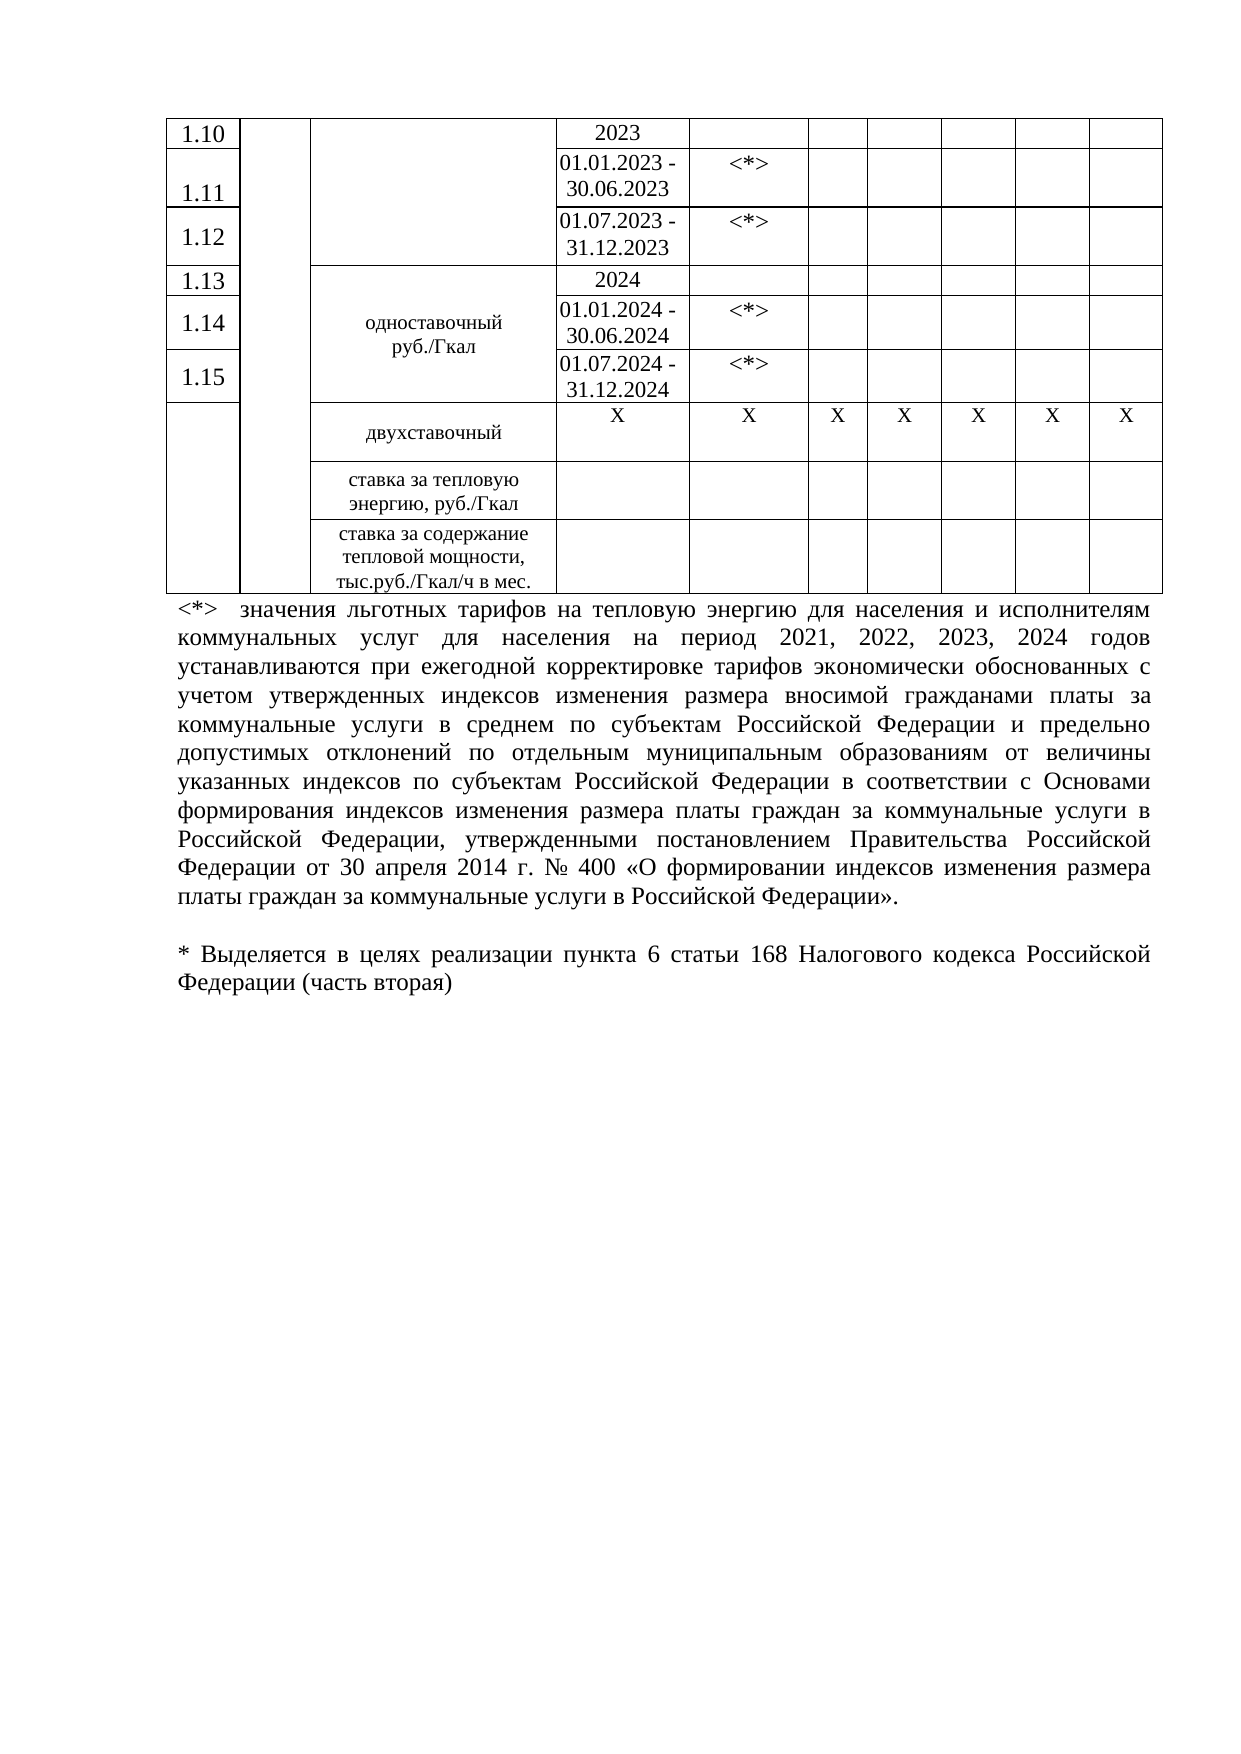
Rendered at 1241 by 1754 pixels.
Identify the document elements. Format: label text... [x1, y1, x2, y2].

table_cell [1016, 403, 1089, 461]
table_cell 2023 [557, 119, 689, 148]
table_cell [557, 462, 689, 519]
table_cell [942, 149, 1015, 206]
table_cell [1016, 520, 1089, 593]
table_cell одноставочный руб./Гкал [311, 266, 556, 402]
table_cell [1016, 350, 1089, 402]
table_cell <*> [690, 208, 808, 265]
table_cell [1090, 266, 1162, 295]
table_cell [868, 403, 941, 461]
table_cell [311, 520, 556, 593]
table_cell [868, 119, 941, 148]
table_cell 01.01.2024 -30.06.2024 [557, 296, 689, 348]
table_cell [868, 208, 941, 265]
table_cell [1016, 208, 1089, 265]
table_cell [690, 119, 808, 148]
table_cell 1.10 [167, 119, 239, 148]
table_cell Х [557, 403, 689, 461]
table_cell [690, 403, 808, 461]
table_cell [1090, 350, 1162, 402]
table_cell [942, 350, 1015, 402]
table_cell [1016, 149, 1089, 206]
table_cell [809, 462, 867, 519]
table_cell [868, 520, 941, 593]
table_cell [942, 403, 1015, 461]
table_cell [1090, 296, 1162, 348]
table_cell [1016, 266, 1089, 295]
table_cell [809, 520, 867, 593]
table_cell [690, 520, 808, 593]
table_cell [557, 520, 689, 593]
table_cell 1.11 [167, 149, 239, 206]
table_cell 2024 [557, 266, 689, 295]
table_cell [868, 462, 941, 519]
table_cell [167, 403, 239, 593]
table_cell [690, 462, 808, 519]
table_cell [809, 149, 867, 206]
table_cell [942, 266, 1015, 295]
table_cell [942, 296, 1015, 348]
table_cell 1.15 [167, 350, 239, 402]
table_cell [868, 266, 941, 295]
table_cell 1.13 [167, 266, 239, 295]
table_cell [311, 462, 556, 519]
table_cell 01.01.2023 -30.06.2023 [557, 149, 689, 206]
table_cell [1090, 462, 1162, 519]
table_cell <*> [690, 296, 808, 348]
table_cell [809, 350, 867, 402]
table_cell [1090, 149, 1162, 206]
table_cell [868, 296, 941, 348]
text * Выделяется в целях реализации пункта 6 статьи 168 Налогового кодекса Российской Федерации (часть вторая) [177, 939, 1152, 996]
table_cell [1016, 119, 1089, 148]
table_cell [809, 119, 867, 148]
table_cell [1016, 296, 1089, 348]
table_cell [809, 296, 867, 348]
table_cell [1090, 119, 1162, 148]
table_cell 01.07.2023 - 31.12.2023 [557, 208, 689, 265]
table_cell 01.07.2024 - 31.12.2024 [557, 350, 689, 402]
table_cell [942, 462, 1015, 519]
table_cell [942, 208, 1015, 265]
table_cell [942, 119, 1015, 148]
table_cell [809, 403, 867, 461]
table_cell [868, 149, 941, 206]
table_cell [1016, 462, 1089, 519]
table_cell двухставочный [311, 403, 556, 461]
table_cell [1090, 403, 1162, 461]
table_cell [690, 266, 808, 295]
table_cell [1090, 208, 1162, 265]
table_cell <*> [690, 149, 808, 206]
table_cell 1.12 [167, 208, 239, 265]
table_cell [809, 266, 867, 295]
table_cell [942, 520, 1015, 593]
table_cell [868, 350, 941, 402]
table_cell <*> [690, 350, 808, 402]
table_cell [809, 208, 867, 265]
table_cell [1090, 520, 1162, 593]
table_cell 1.14 [167, 296, 239, 348]
text <*> значения льготных тарифов на тепловую энергию для населения и исполнителям коммунальных услуг для населения на период 2021, 2022, 2023, 2024 годов устанавливаются при ежегодной корректировке тарифов экономически обоснованных с учетом утвержденных индексов изменения размера вносимой гражданами платы за коммунальные услуги в среднем по субъектам Российской Федерации и предельно допустимых отклонений по отдельным муниципальным образованиям от величины указанных индексов по субъектам Российской Федерации в соответствии с Основами формирования индексов изменения размера платы граждан за коммунальные услуги в Российской Федерации, утвержденными постановлением Правительства Российской Федерации от 30 апреля 2014 г. № 400 «О формировании индексов изменения размера платы граждан за коммунальные услуги в Российской Федерации». [177, 594, 1152, 910]
